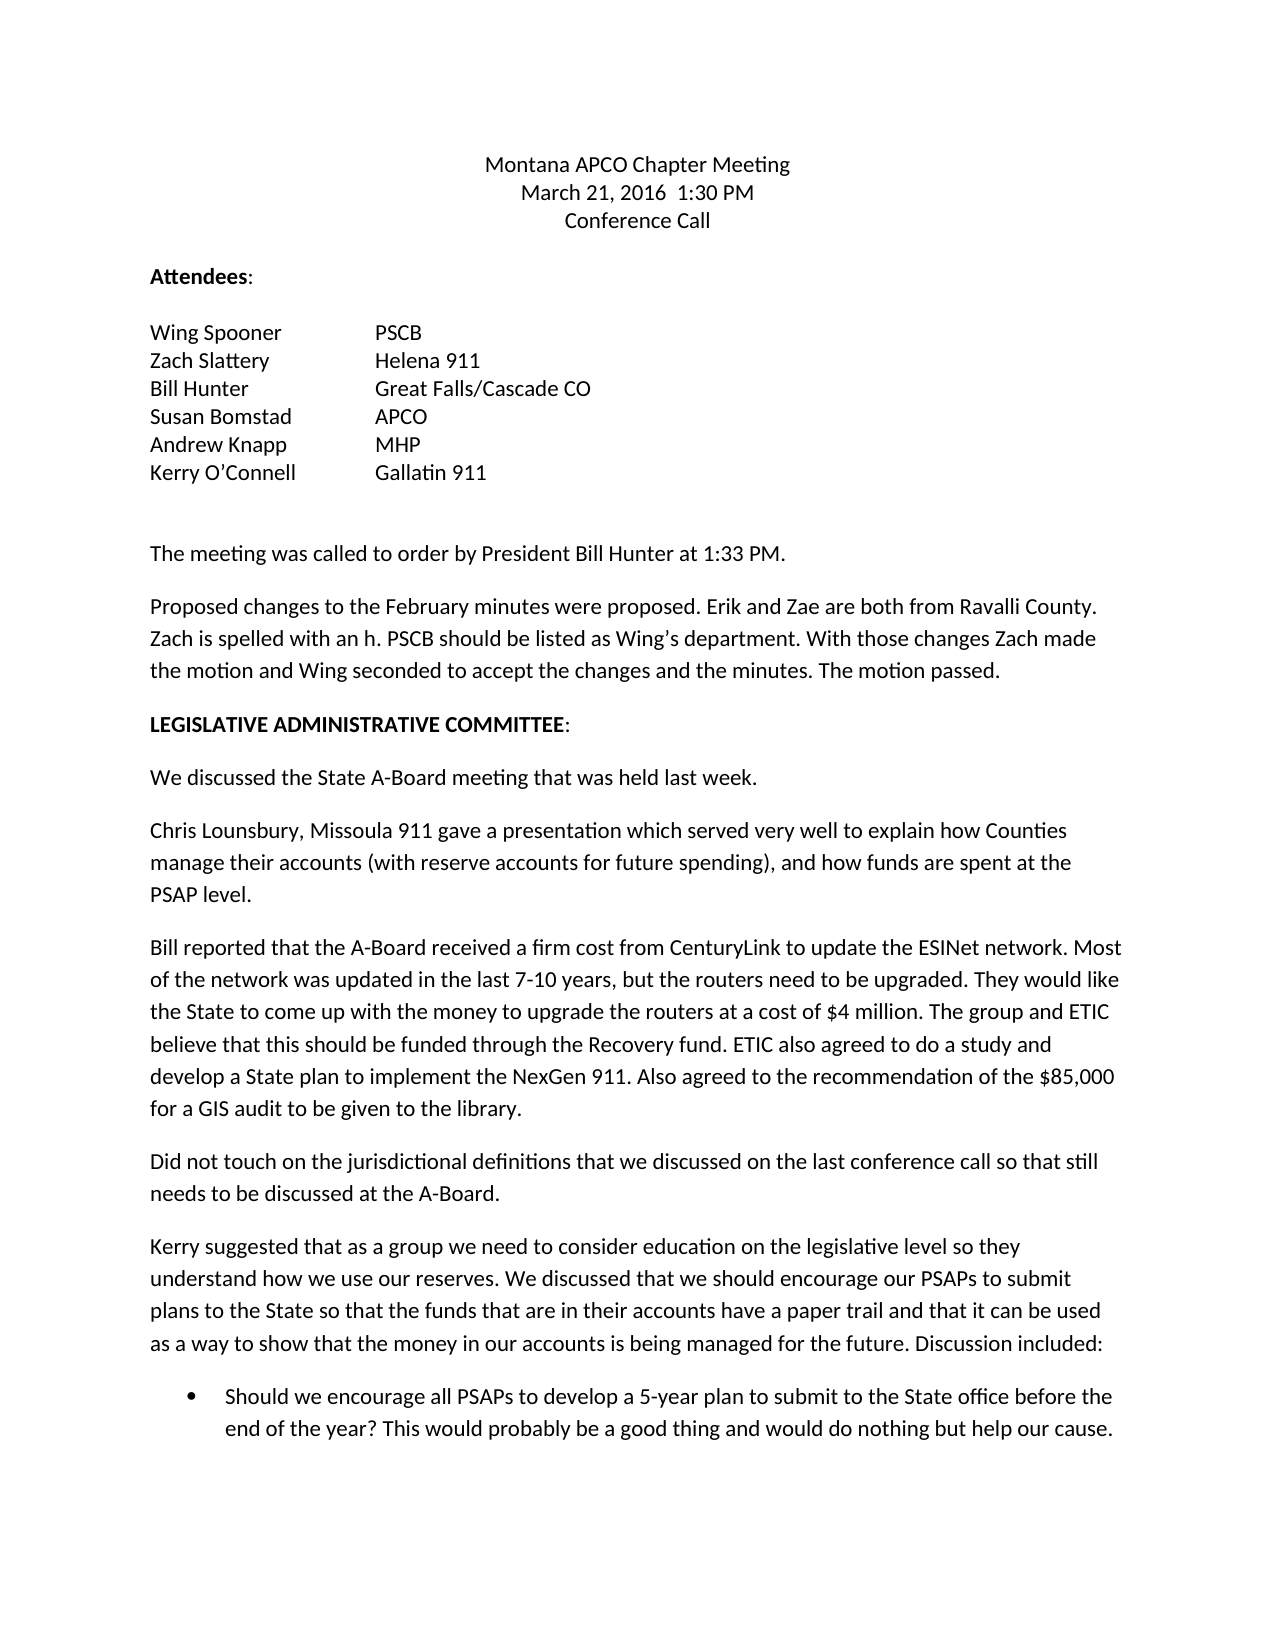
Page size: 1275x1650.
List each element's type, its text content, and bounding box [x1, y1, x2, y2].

text Wing Spooner PSCB [150, 318, 1125, 346]
text Andrew Knapp MHP [150, 430, 1125, 458]
text Conference Call [150, 206, 1125, 234]
text Attendees: [150, 262, 1125, 290]
text Did not touch on the jurisdictional definitions that we discussed on the last conference call so that still needs to be discussed at the A-Board. [150, 1147, 1125, 1207]
text Kerry suggested that as a group we need to consider education on the legislative level so they understand how we use our reserves. We discussed that we should encourage our PSAPs to submit plans to the State so that the funds that are in their accounts have a paper trail and that it can be used as a way to show that the money in our accounts is being managed for the future. Discussion included: [150, 1232, 1125, 1357]
text Proposed changes to the February minutes were proposed. Erik and Zae are both from Ravalli County. Zach is spelled with an h. PSCB should be listed as Wing’s department. With those changes Zach made the motion and Wing seconded to accept the changes and the minutes. The motion passed. [150, 592, 1125, 685]
list Should we encourage all PSAPs to develop a 5-year plan to submit to the State office before the end of the year? This would probably be a good thing and would do nothing but help our cause. [187, 1382, 1125, 1442]
text Bill Hunter Great Falls/Cascade CO [150, 374, 1125, 402]
text We discussed the State A-Board meeting that was held last week. [150, 763, 1125, 791]
text Kerry O’Connell Gallatin 911 [150, 458, 1125, 486]
text Susan Bomstad APCO [150, 402, 1125, 430]
text Bill reported that the A-Board received a firm cost from CenturyLink to update the ESINet network. Most of the network was updated in the last 7-10 years, but the routers need to be upgraded. They would like the State to come up with the money to upgrade the routers at a cost of $4 million. The group and ETIC believe that this should be funded through the Recovery fund. ETIC also agreed to do a study and develop a State plan to implement the NexGen 911. Also agreed to the recommendation of the $85,000 for a GIS audit to be given to the library. [150, 933, 1125, 1122]
text Zach Slattery Helena 911 [150, 346, 1125, 374]
text The meeting was called to order by President Bill Hunter at 1:33 PM. [150, 539, 1125, 567]
text Chris Lounsbury, Missoula 911 gave a presentation which served very well to explain how Counties manage their accounts (with reserve accounts for future spending), and how funds are spent at the PSAP level. [150, 816, 1125, 908]
text March 21, 2016 1:30 PM [150, 178, 1125, 206]
text Montana APCO Chapter Meeting [150, 150, 1125, 178]
text LEGISLATIVE ADMINISTRATIVE COMMITTEE: [150, 710, 1125, 738]
